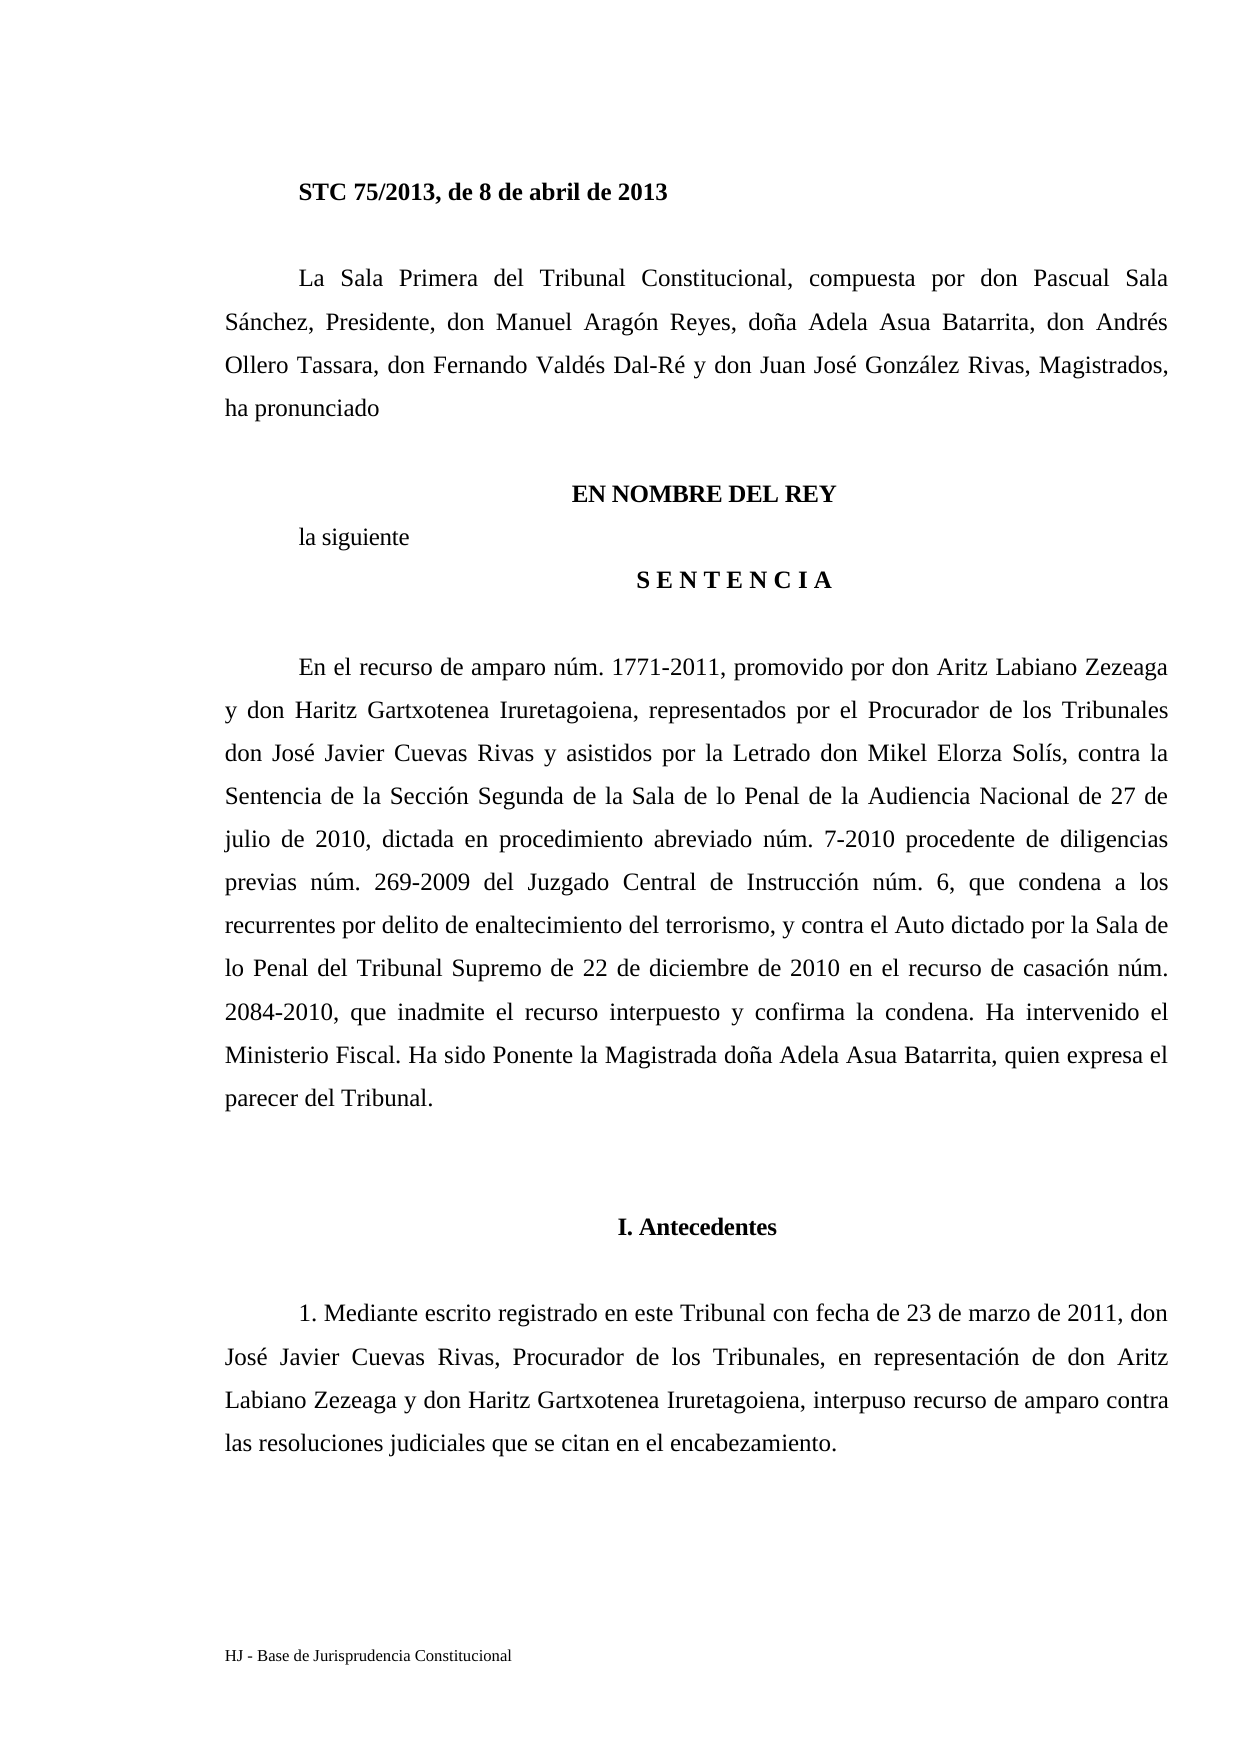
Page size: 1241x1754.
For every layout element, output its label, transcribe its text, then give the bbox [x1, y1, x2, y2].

text EN NOMBRE DEL REY [224, 479, 1110, 508]
text En el recurso de amparo núm. 1771-2011, promovido por don Aritz Labiano Zezeaga y don Haritz Gartxotenea Iruretagoiena, representados por el Procurador de los Tribunales don José Javier Cuevas Rivas y asistidos por la Letrado don Mikel Elorza Solís, contra la Sentencia de la Sección Segunda de la Sala de lo Penal de la Audiencia Nacional de 27 de julio de 2010, dictada en procedimiento abreviado núm. 7-2010 procedente de diligencias previas núm. 269-2009 del Juzgado Central de Instrucción núm. 6, que condena a los recurrentes por delito de enaltecimiento del terrorismo, y contra el Auto dictado por la Sala de lo Penal del Tribunal Supremo de 22 de diciembre de 2010 en el recurso de casación núm. 2084-2010, que inadmite el recurso interpuesto y confirma la condena. Ha intervenido el Ministerio Fiscal. Ha sido Ponente la Magistrada doña Adela Asua Batarrita, quien expresa el parecer del Tribunal. [224, 652, 1169, 1112]
text La Sala Primera del Tribunal Constitucional, compuesta por don Pascual Sala Sánchez, Presidente, don Manuel Aragón Reyes, doña Adela Asua Batarrita, don Andrés Ollero Tassara, don Fernando Valdés Dal-Ré y don Juan José González Rivas, Magistrados, ha pronunciado [224, 263, 1169, 422]
text I. Antecedentes [224, 1212, 1169, 1241]
text STC 75/2013, de 8 de abril de 2013 [224, 177, 1169, 206]
text S E N T E N C I A [224, 565, 1169, 594]
text 1. Mediante escrito registrado en este Tribunal con fecha de 23 de marzo de 2011, don José Javier Cuevas Rivas, Procurador de los Tribunales, en representación de don Aritz Labiano Zezeaga y don Haritz Gartxotenea Iruretagoiena, interpuso recurso de amparo contra las resoluciones judiciales que se citan en el encabezamiento. [224, 1298, 1169, 1457]
text la siguiente [224, 522, 1110, 551]
